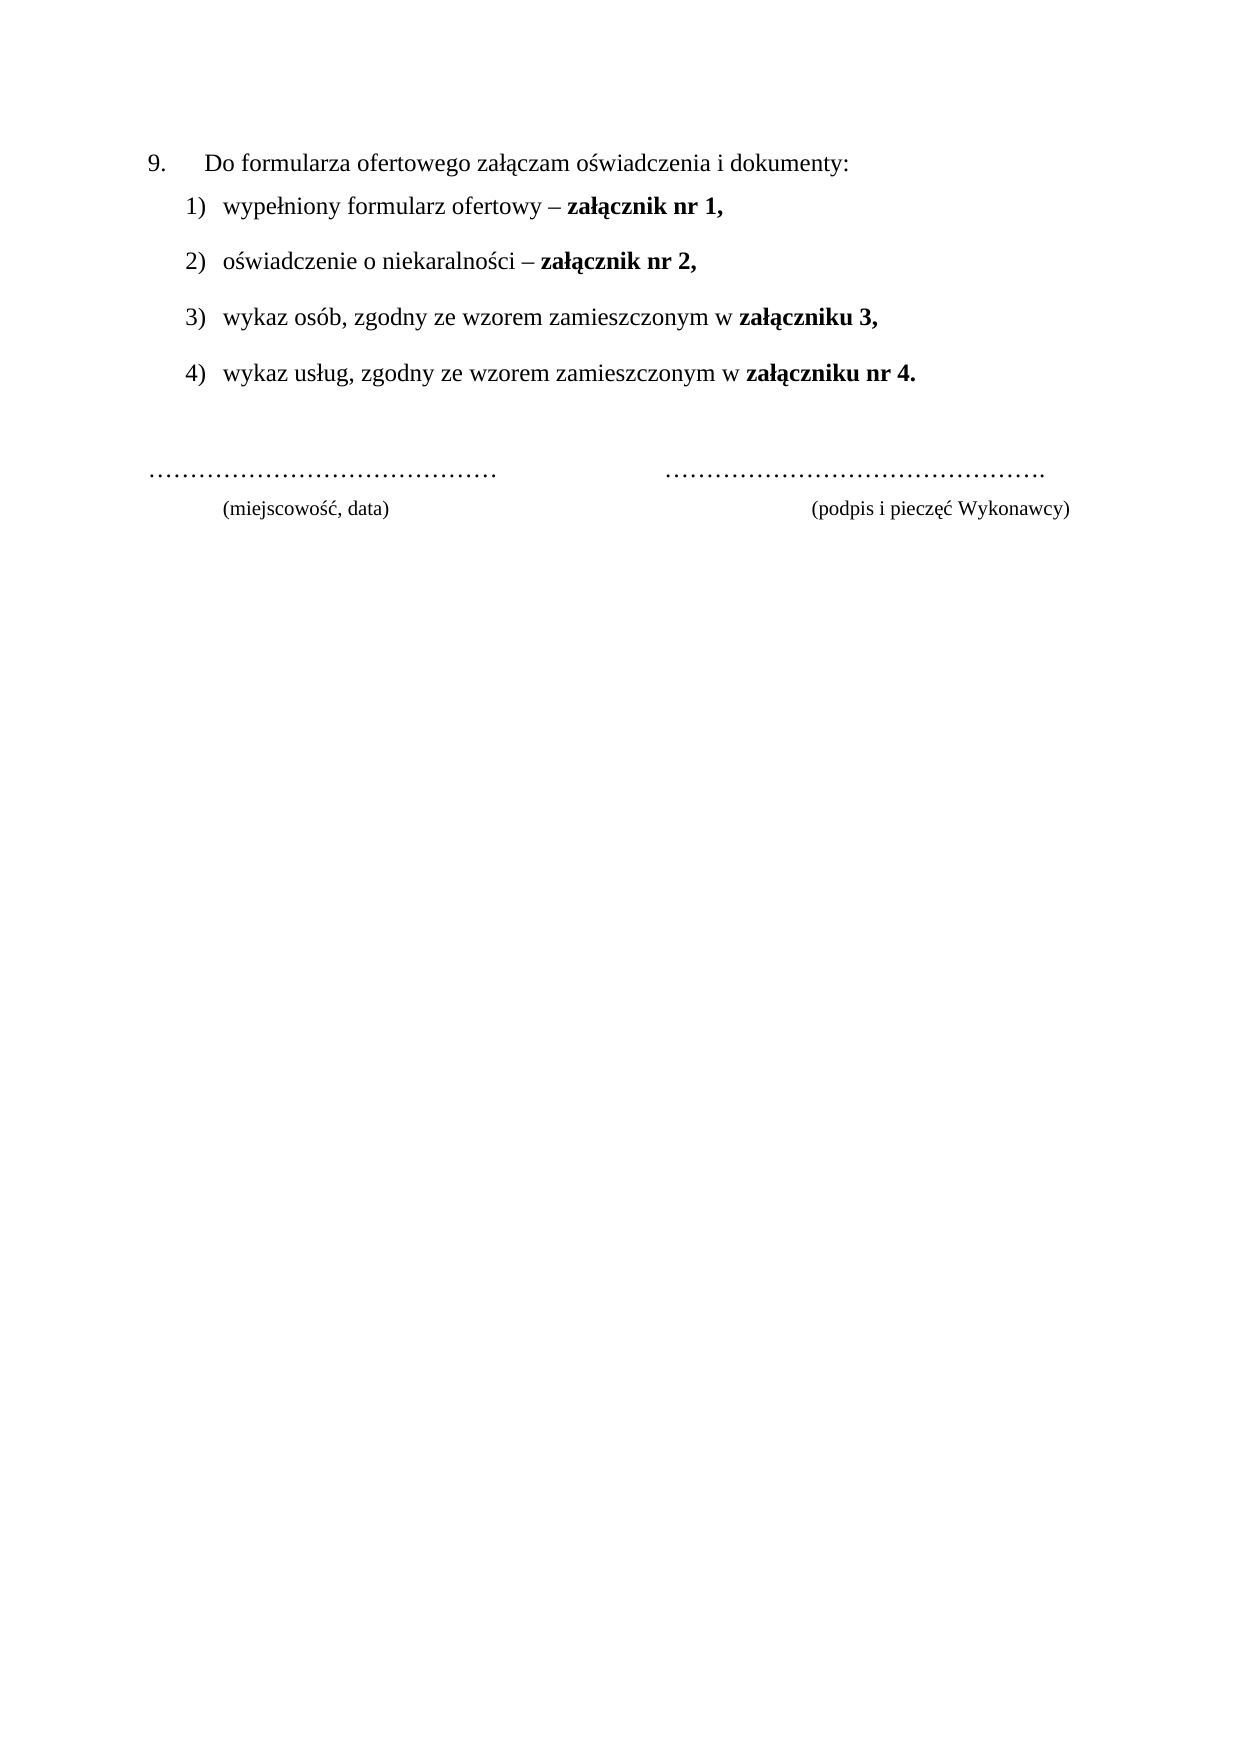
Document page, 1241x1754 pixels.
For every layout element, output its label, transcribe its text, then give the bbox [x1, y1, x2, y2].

list wykaz osób, zgodny ze wzorem zamieszczonym w załączniku 3, [185, 302, 1093, 331]
list wykaz usług, zgodny ze wzorem zamieszczonym w załączniku nr 4. [185, 358, 1093, 386]
list wypełniony formularz ofertowy – załącznik nr 1, [185, 191, 1093, 219]
list Do formularza ofertowego załączam oświadczenia i dokumenty: [148, 148, 1093, 176]
list oświadczenie o niekaralności – załącznik nr 2, [185, 246, 1093, 275]
text (miejscowość, data) (podpis i pieczęć Wykonawcy) [148, 496, 1093, 520]
text …………………………………… ………………………………………. [148, 454, 1093, 483]
